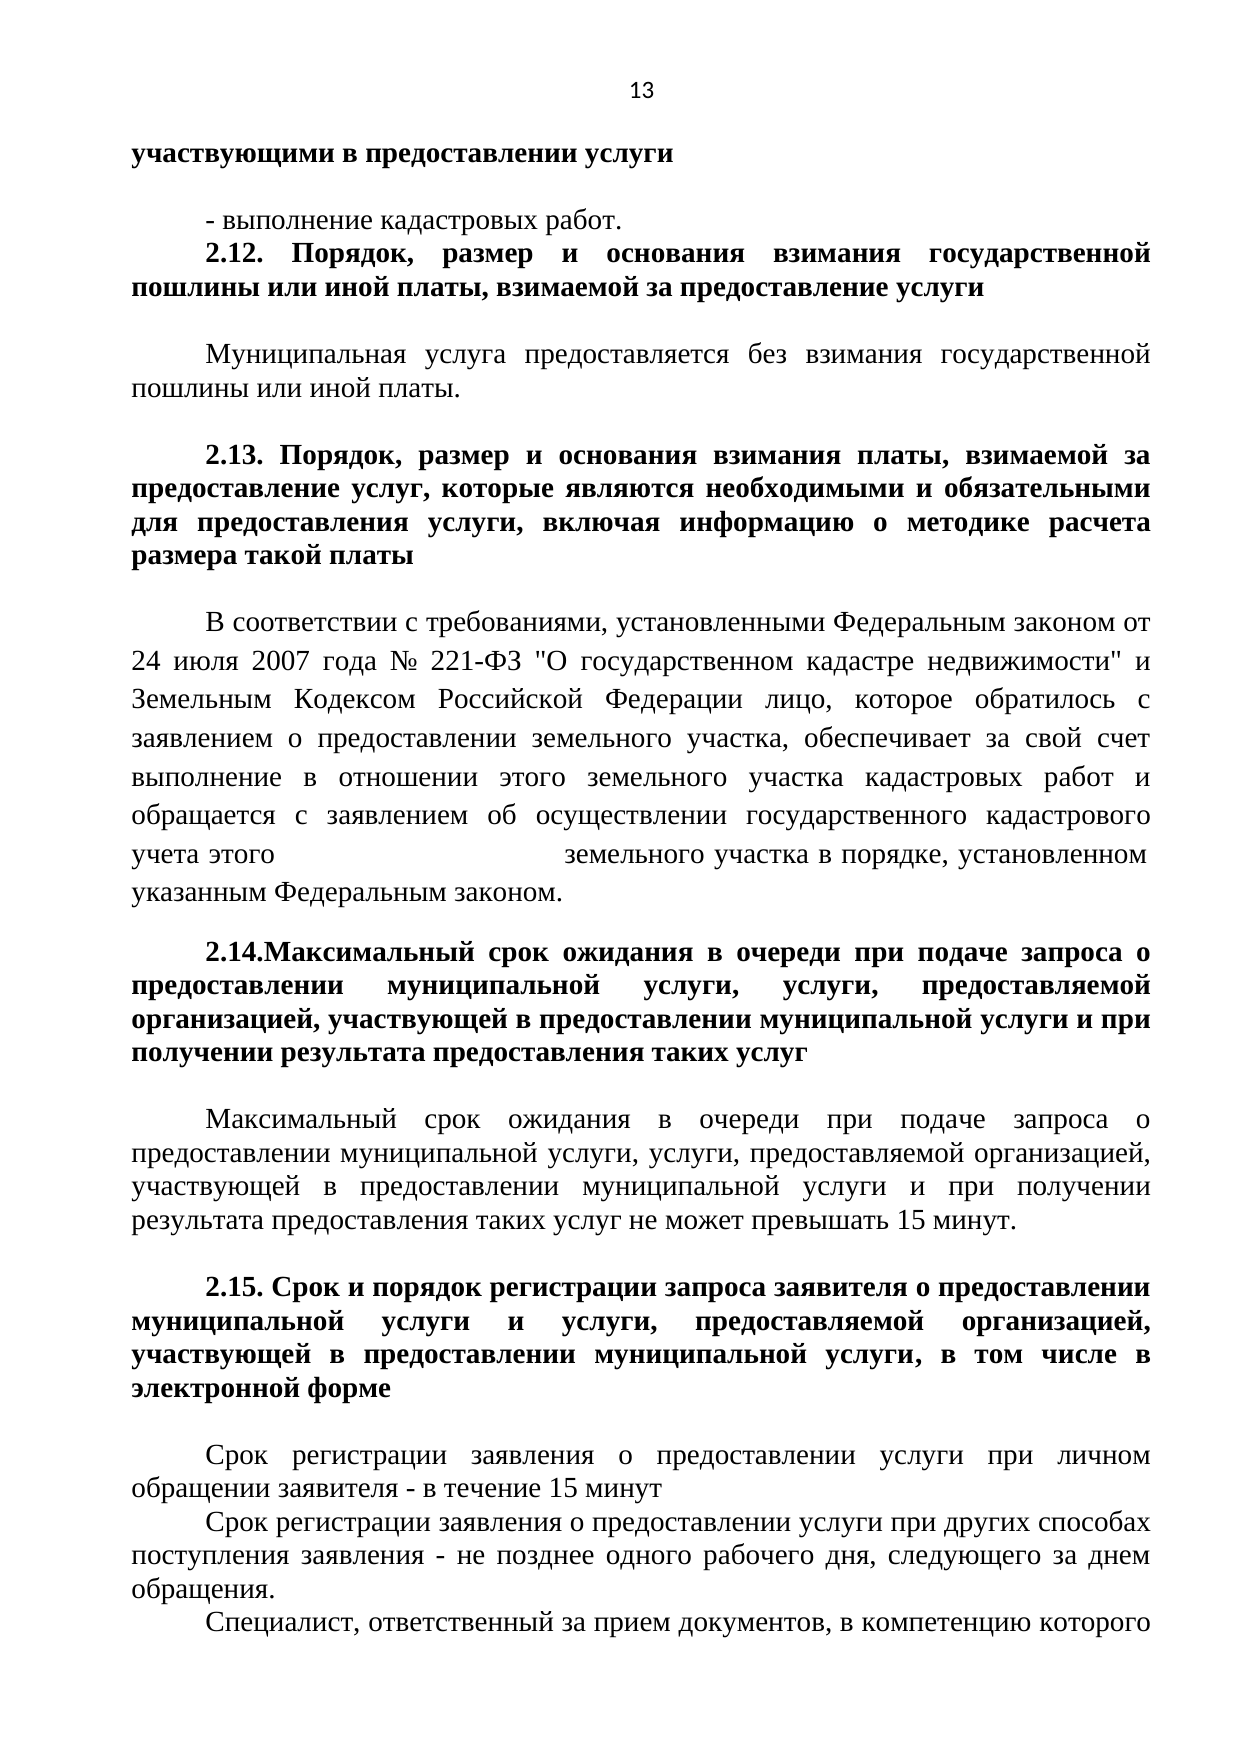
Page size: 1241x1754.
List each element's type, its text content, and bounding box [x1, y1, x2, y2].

text Срок регистрации заявления о предоставлении услуги при других способах поступления заявления - не позднее одного рабочего дня, следующего за днем обращения. [131, 1504, 1152, 1604]
text 2.12. Порядок, размер и основания взимания государственной пошлины или иной платы, взимаемой за предоставление услуги [131, 236, 1152, 303]
text Максимальный срок ожидания в очереди при подаче запроса о предоставлении муниципальной услуги, услуги, предоставляемой организацией, участвующей в предоставлении муниципальной услуги и при получении результата предоставления таких услуг не может превышать 15 минут. [131, 1101, 1152, 1236]
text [131, 135, 1152, 168]
text 2.15. Срок и порядок регистрации запроса заявителя о предоставлении муниципальной услуги и услуги, предоставляемой организацией, участвующей в предоставлении муниципальной услуги, в том числе в электронной форме [131, 1269, 1152, 1403]
text Срок регистрации заявления о предоставлении услуги при личном обращении заявителя - в течение 15 минут [131, 1437, 1152, 1504]
text 2.14.Максимальный срок ожидания в очереди при подаче запроса о предоставлении муниципальной услуги, услуги, предоставляемой организацией, участвующей в предоставлении муниципальной услуги и при получении результата предоставления таких услуг [131, 934, 1152, 1068]
text Муниципальная услуга предоставляется без взимания государственной пошлины или иной платы. [131, 336, 1152, 403]
text 2.13. Порядок, размер и основания взимания платы, взимаемой за предоставление услуг, которые являются необходимыми и обязательными для предоставления услуги, включая информацию о методике расчета размера такой платы [131, 437, 1152, 571]
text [131, 1604, 1152, 1638]
text - выполнение кадастровых работ. [131, 202, 1152, 236]
text В соответствии с требованиями, установленными Федеральным законом от 24 июля 2007 года № 221-ФЗ "О государственном кадастре недвижимости" и Земельным Кодексом Российской Федерации лицо, которое обратилось с заявлением о предоставлении земельного участка, обеспечивает за свой счет выполнение в отношении этого земельного участка кадастровых работ и обращается с заявлением об осуществлении государственного кадастрового учета этого земельного участка в порядке, установленном указанным Федеральным законом. [131, 604, 1152, 908]
